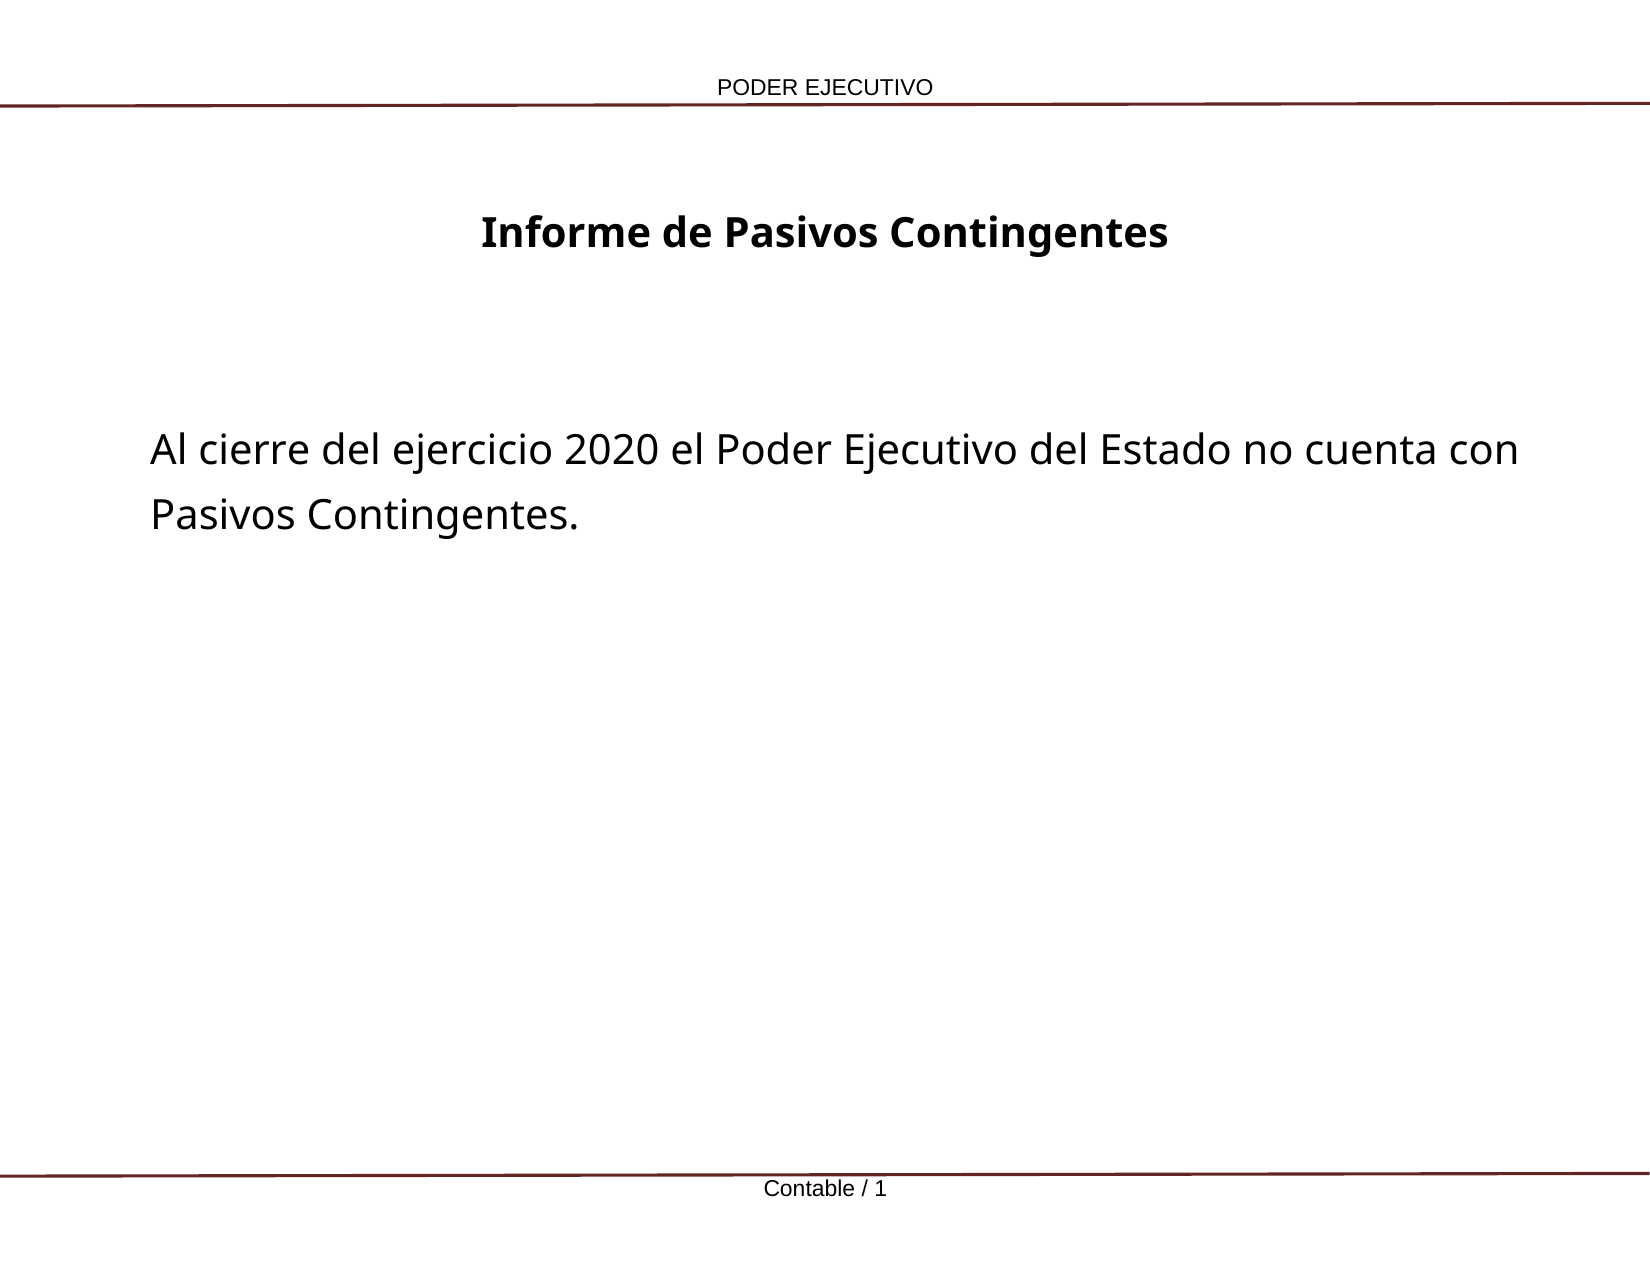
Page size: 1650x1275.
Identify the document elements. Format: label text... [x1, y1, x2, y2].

text Informe de Pasivos Contingentes [112, 203, 1537, 260]
text Al cierre del ejercicio 2020 el Poder Ejecutivo del Estado no cuenta con Pasivos Contingentes. [150, 419, 1537, 541]
